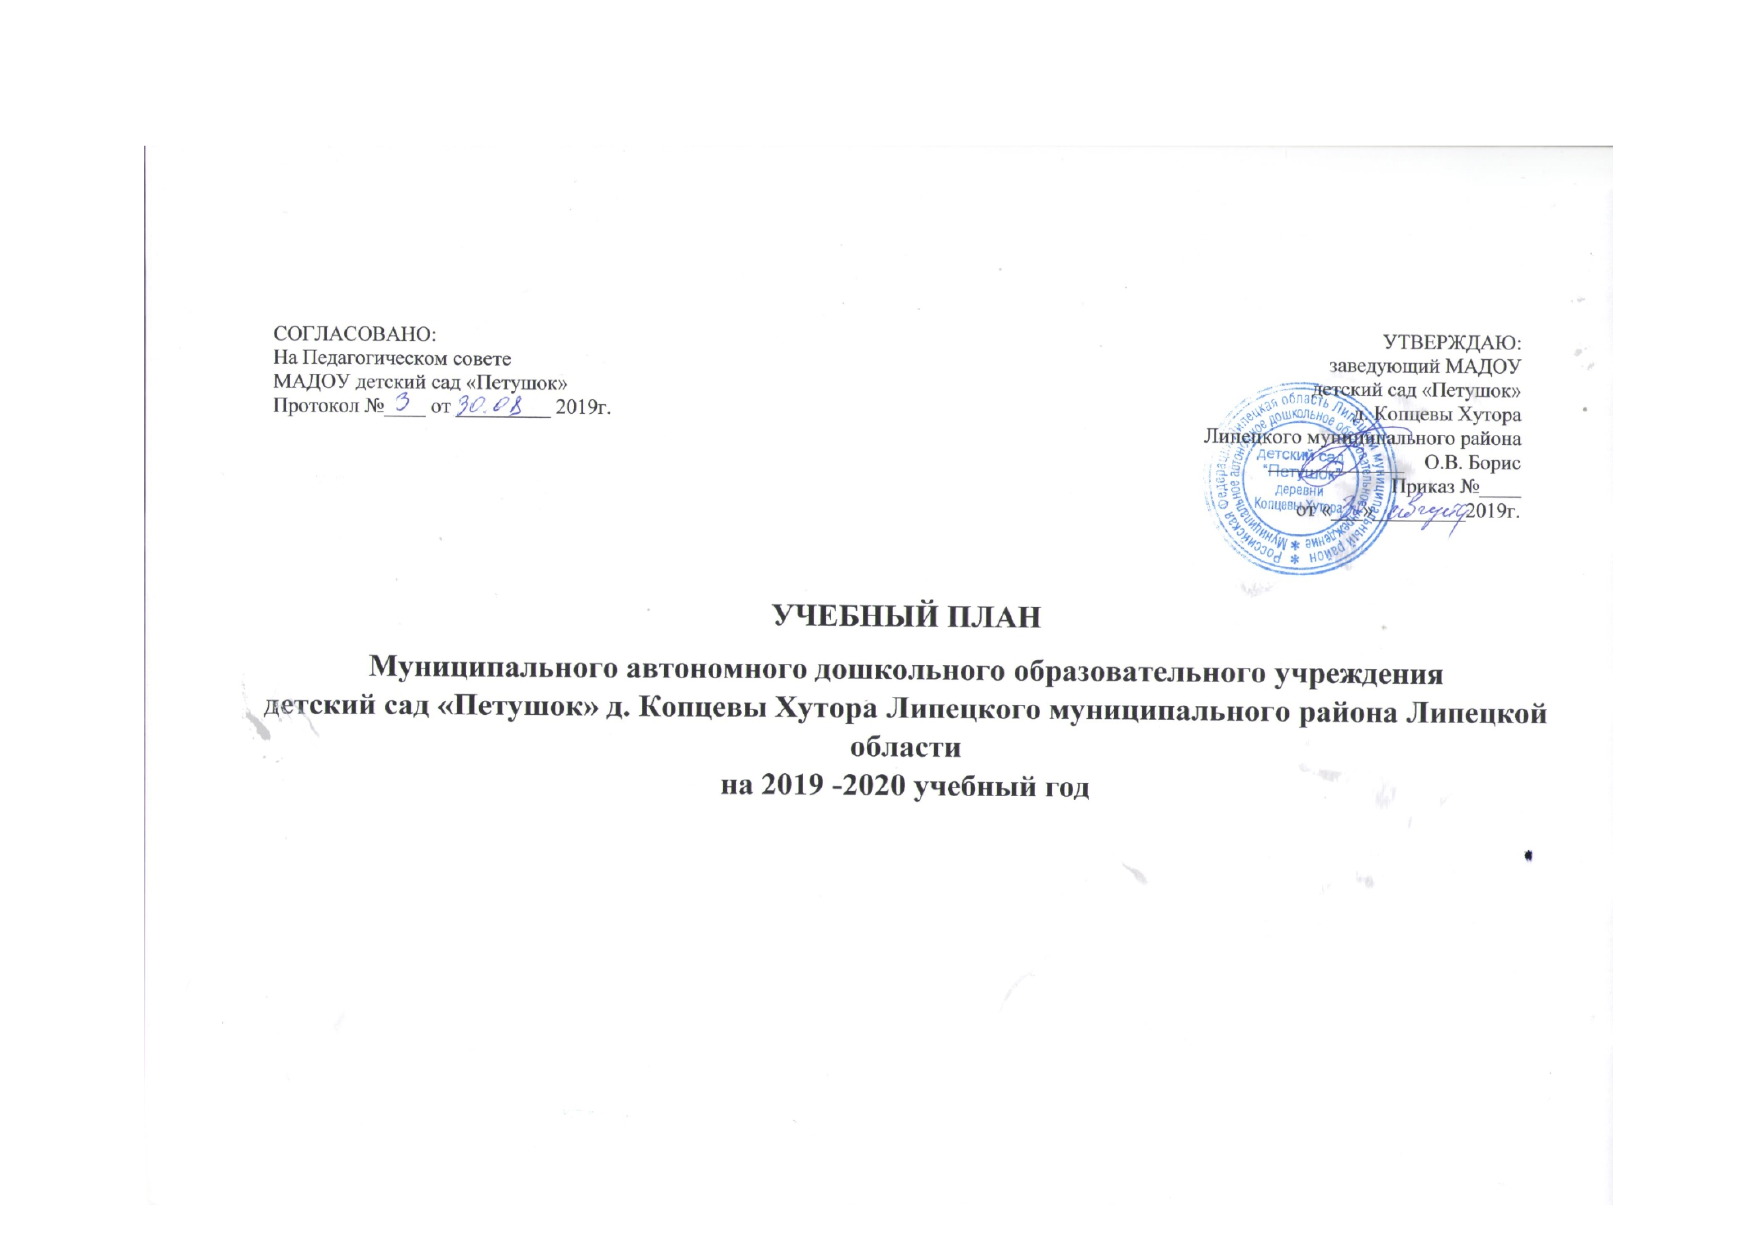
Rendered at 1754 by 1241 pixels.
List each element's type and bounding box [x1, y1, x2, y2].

picture [145, 147, 1611, 1205]
